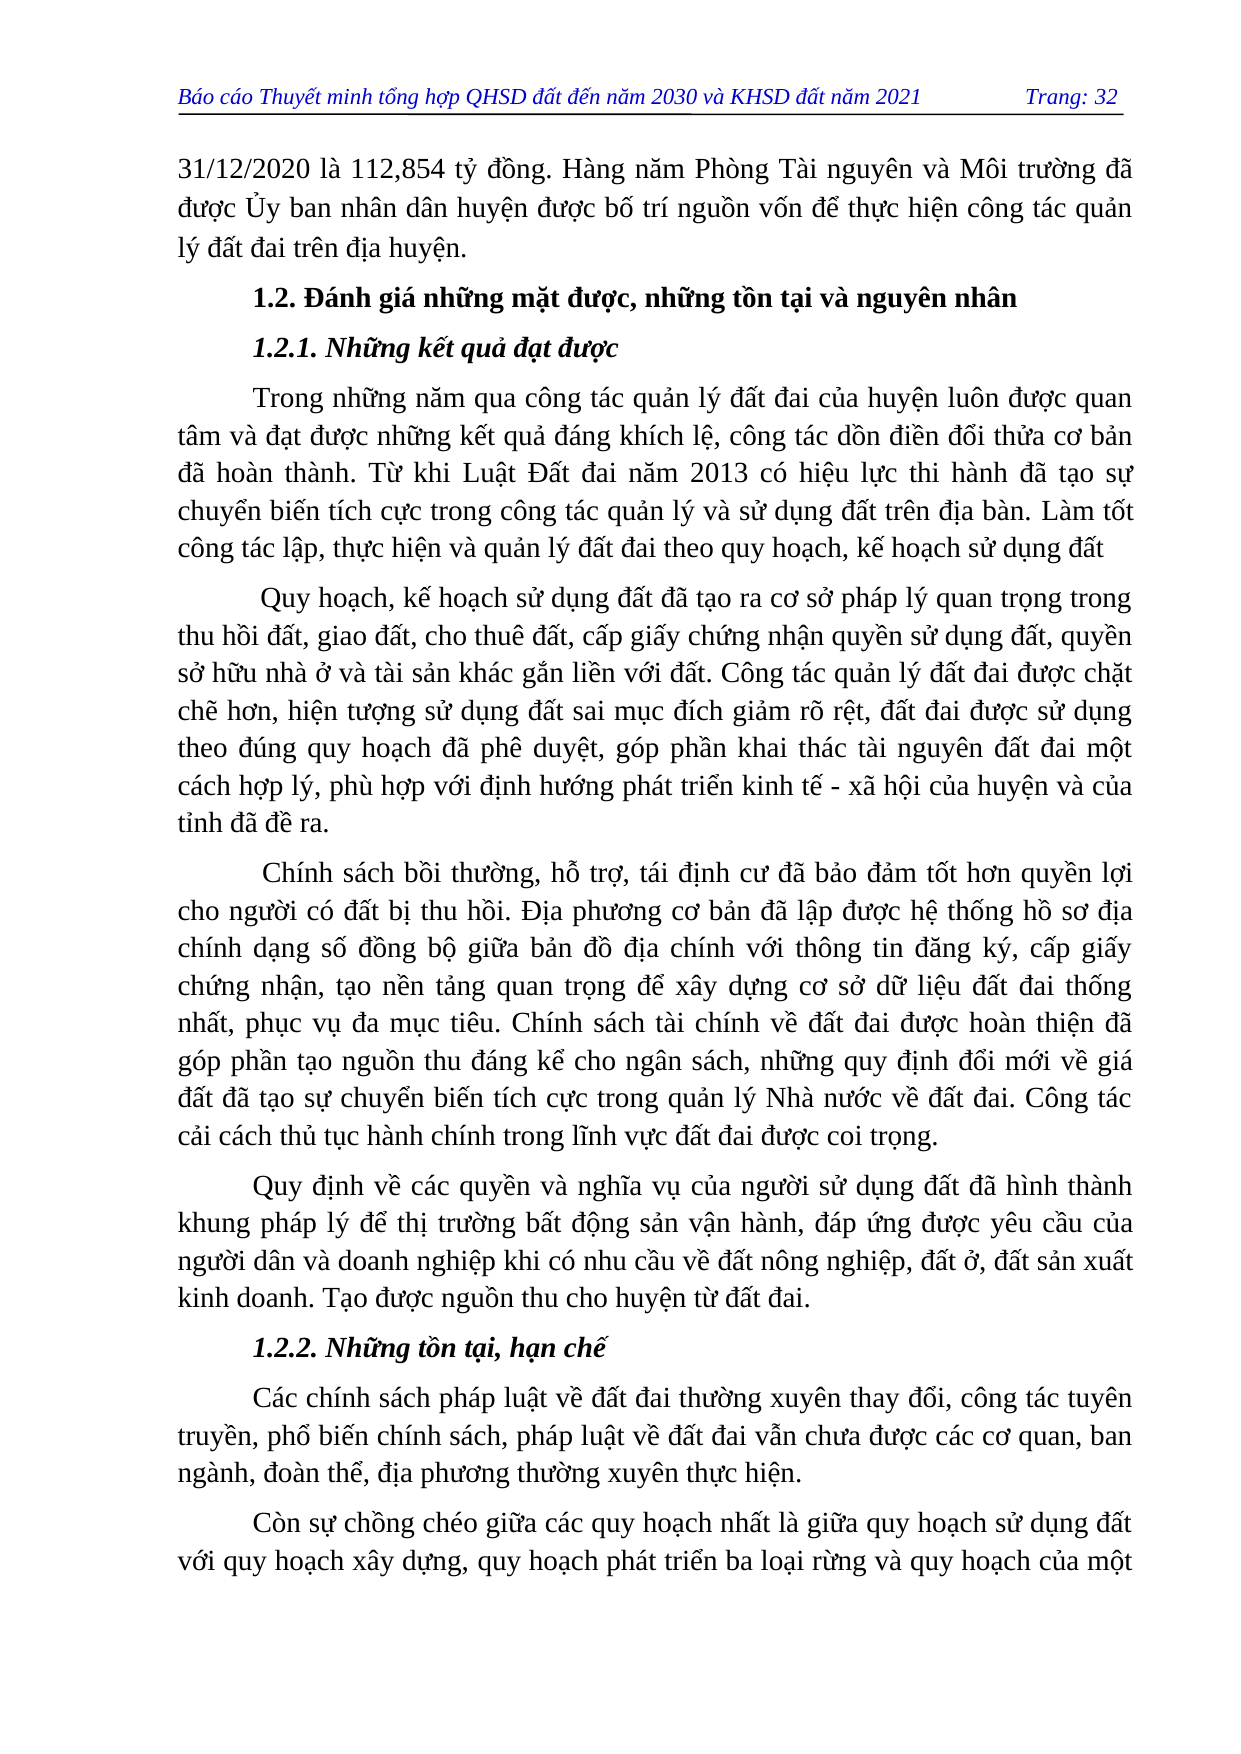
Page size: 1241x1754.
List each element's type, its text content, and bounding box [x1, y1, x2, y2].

text 1.2.2. Những tồn tại, hạn chế [177, 1328, 1134, 1365]
text Các chính sách pháp luật về đất đai thường xuyên thay đổi, công tác tuyên truyền, phổ biến chính sách, pháp luật về đất đai vẫn chưa được các cơ quan, ban ngành, đoàn thể, địa phương thường xuyên thực hiện. [177, 1378, 1134, 1490]
text Chính sách bồi thường, hỗ trợ, tái định cư đã bảo đảm tốt hơn quyền lợi cho người có đất bị thu hồi. Địa phương cơ bản đã lập được hệ thống hồ sơ địa chính dạng số đồng bộ giữa bản đồ địa chính với thông tin đăng ký, cấp giấy chứng nhận, tạo nền tảng quan trọng để xây dựng cơ sở dữ liệu đất đai thống nhất, phục vụ đa mục tiêu. Chính sách tài chính về đất đai được hoàn thiện đã góp phần tạo nguồn thu đáng kể cho ngân sách, những quy định đổi mới về giá đất đã tạo sự chuyển biến tích cực trong quản lý Nhà nước về đất đai. Công tác cải cách thủ tục hành chính trong lĩnh vực đất đai được coi trọng. [177, 853, 1134, 1153]
text Quy định về các quyền và nghĩa vụ của người sử dụng đất đã hình thành khung pháp lý để thị trường bất động sản vận hành, đáp ứng được yêu cầu của người dân và doanh nghiệp khi có nhu cầu về đất nông nghiệp, đất ở, đất sản xuất kinh doanh. Tạo được nguồn thu cho huyện từ đất đai. [177, 1165, 1134, 1315]
subtitle 1.2. Đánh giá những mặt được, những tồn tại và nguyên nhân [177, 278, 1134, 315]
text 1.2.1. Những kết quả đạt được [177, 328, 1134, 365]
text Trong những năm qua công tác quản lý đất đai của huyện luôn được quan tâm và đạt được những kết quả đáng khích lệ, công tác dồn điền đổi thửa cơ bản đã hoàn thành. Từ khi Luật Đất đai năm 2013 có hiệu lực thi hành đã tạo sự chuyển biến tích cực trong công tác quản lý và sử dụng đất trên địa bàn. Làm tốt công tác lập, thực hiện và quản lý đất đai theo quy hoạch, kế hoạch sử dụng đất [177, 378, 1134, 565]
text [177, 1503, 1134, 1578]
text Quy hoạch, kế hoạch sử dụng đất đã tạo ra cơ sở pháp lý quan trọng trong thu hồi đất, giao đất, cho thuê đất, cấp giấy chứng nhận quyền sử dụng đất, quyền sở hữu nhà ở và tài sản khác gắn liền với đất. Công tác quản lý đất đai được chặt chẽ hơn, hiện tượng sử dụng đất sai mục đích giảm rõ rệt, đất đai được sử dụng theo đúng quy hoạch đã phê duyệt, góp phần khai thác tài nguyên đất đai một cách hợp lý, phù hợp với định hướng phát triển kinh tế - xã hội của huyện và của tỉnh đã đề ra. [177, 578, 1134, 840]
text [177, 147, 1134, 265]
